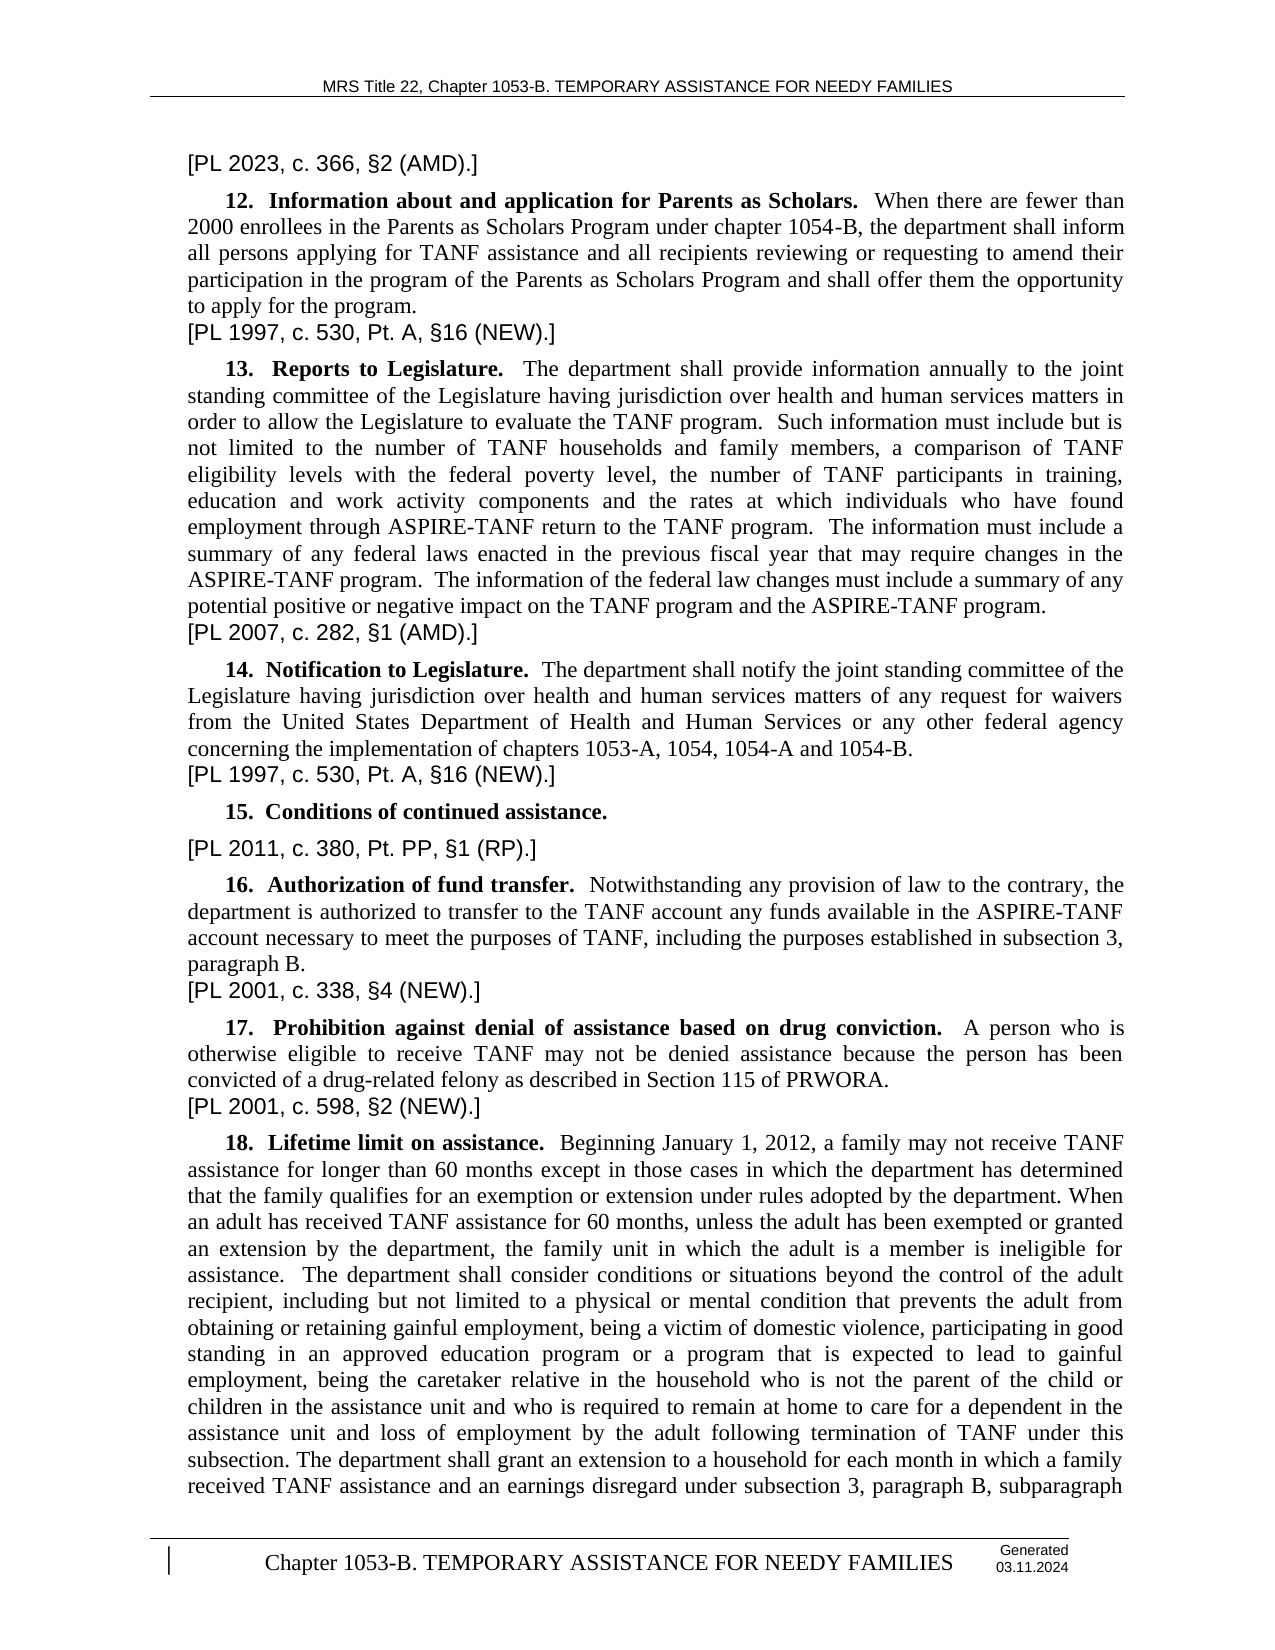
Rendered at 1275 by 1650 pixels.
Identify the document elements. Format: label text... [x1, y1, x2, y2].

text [187, 1129, 1125, 1498]
text [PL 2023, c. 366, §2 (AMD).] [187, 150, 1125, 176]
text [PL 1997, c. 530, Pt. A, §16 (NEW).] [187, 318, 1125, 345]
text 14. Notification to Legislature. The department shall notify the joint standing committee of the Legislature having jurisdiction over health and human services matters of any request for waivers from the United States Department of Health and Human Services or any other federal agency concerning the implementation of chapters 1053‑A, 1054, 1054‑A and 1054‑B. [187, 656, 1125, 761]
text 16. Authorization of fund transfer. Notwithstanding any provision of law to the contrary, the department is authorized to transfer to the TANF account any funds available in the ASPIRE-TANF account necessary to meet the purposes of TANF, including the purposes established in subsection 3, paragraph B. [187, 871, 1125, 977]
text [PL 2011, c. 380, Pt. PP, §1 (RP).] [187, 834, 1125, 861]
text [PL 2001, c. 338, §4 (NEW).] [187, 977, 1125, 1003]
text [PL 2001, c. 598, §2 (NEW).] [187, 1093, 1125, 1119]
text [PL 2007, c. 282, §1 (AMD).] [187, 619, 1125, 645]
text 13. Reports to Legislature. The department shall provide information annually to the joint standing committee of the Legislature having jurisdiction over health and human services matters in order to allow the Legislature to evaluate the TANF program. Such information must include but is not limited to the number of TANF households and family members, a comparison of TANF eligibility levels with the federal poverty level, the number of TANF participants in training, education and work activity components and the rates at which individuals who have found employment through ASPIRE-TANF return to the TANF program. The information must include a summary of any federal laws enacted in the previous fiscal year that may require changes in the ASPIRE-TANF program. The information of the federal law changes must include a summary of any potential positive or negative impact on the TANF program and the ASPIRE-TANF program. [187, 355, 1125, 619]
text 15. Conditions of continued assistance. [187, 798, 1125, 824]
text 17. Prohibition against denial of assistance based on drug conviction. A person who is otherwise eligible to receive TANF may not be denied assistance because the person has been convicted of a drug-related felony as described in Section 115 of PRWORA. [187, 1013, 1125, 1093]
text 12. Information about and application for Parents as Scholars. When there are fewer than 2000 enrollees in the Parents as Scholars Program under chapter 1054‑B, the department shall inform all persons applying for TANF assistance and all recipients reviewing or requesting to amend their participation in the program of the Parents as Scholars Program and shall offer them the opportunity to apply for the program. [187, 187, 1125, 318]
text [PL 1997, c. 530, Pt. A, §16 (NEW).] [187, 761, 1125, 787]
